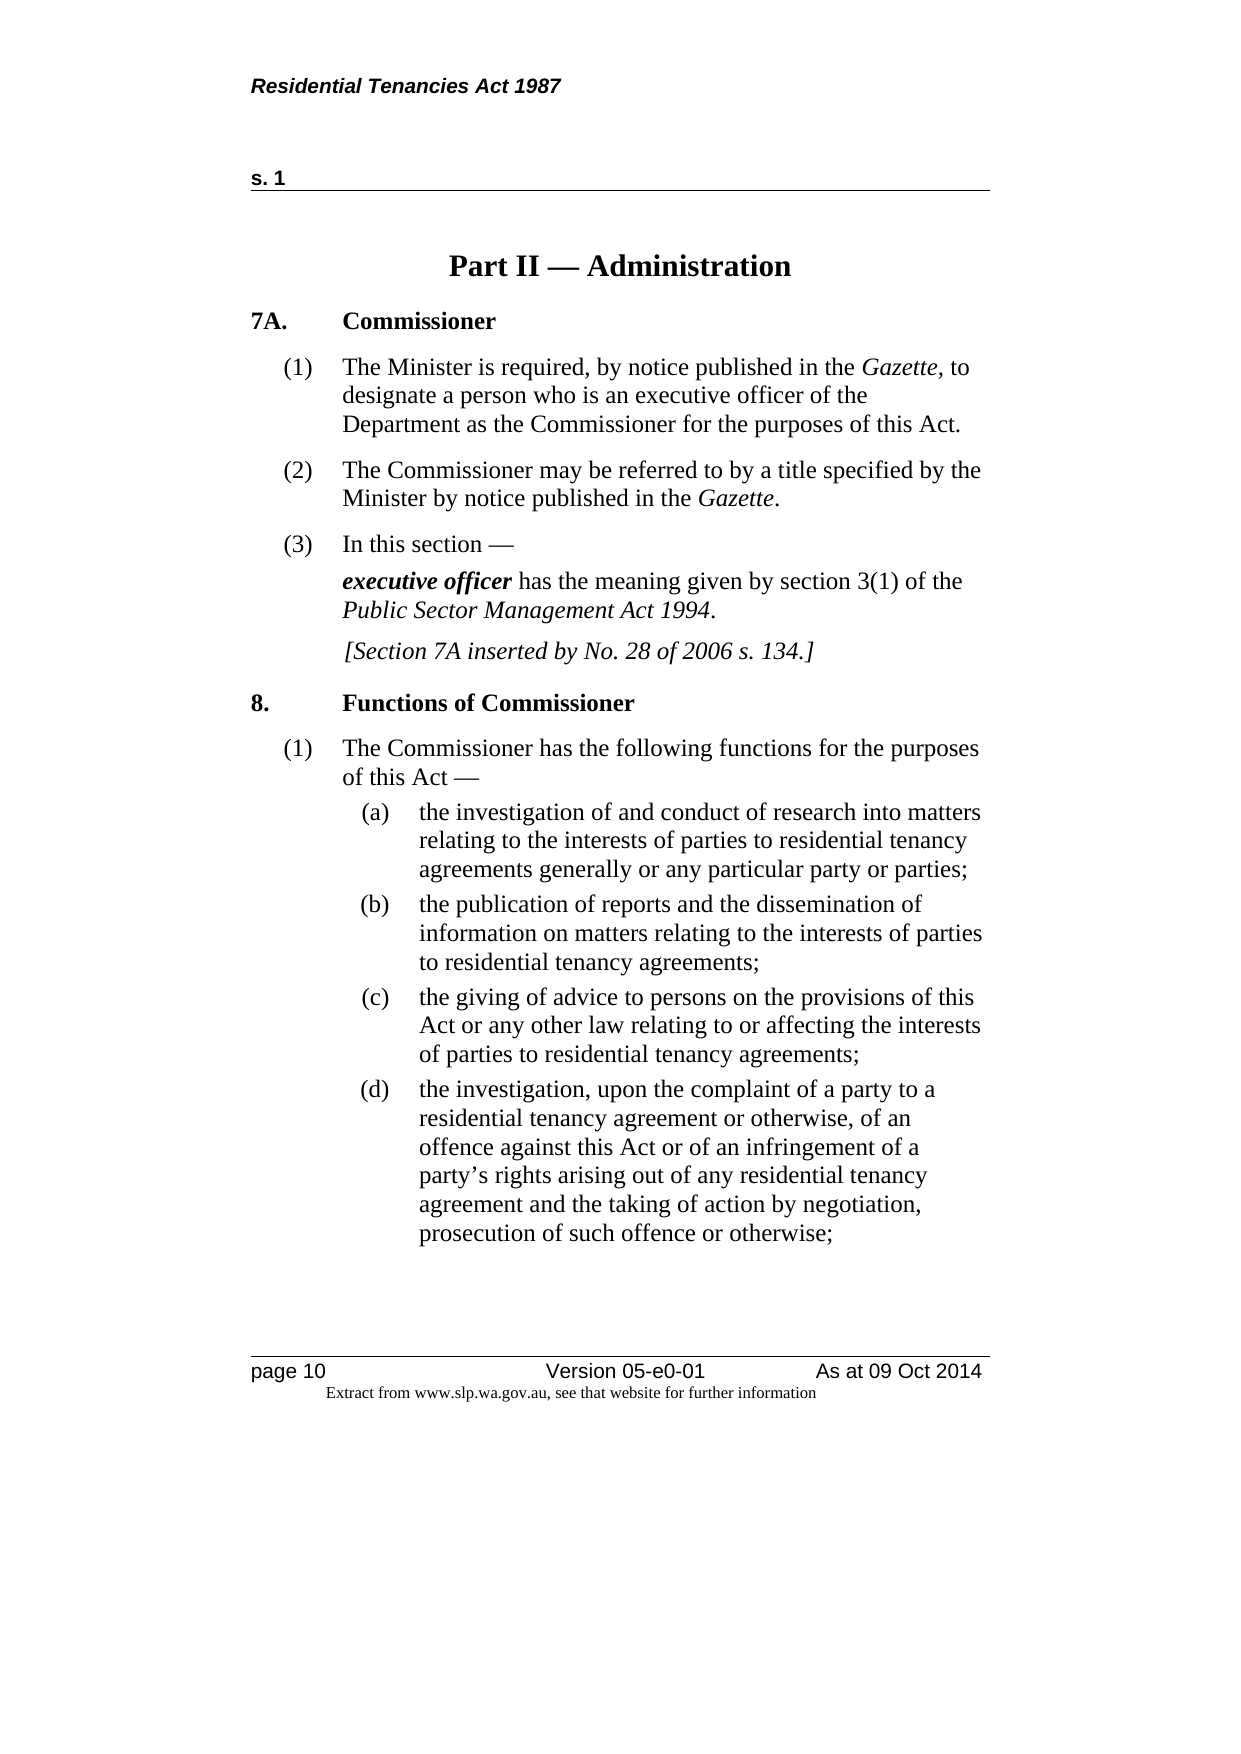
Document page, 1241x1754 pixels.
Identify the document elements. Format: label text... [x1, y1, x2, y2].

text [Section 7A inserted by No. 28 of 2006 s. 134.] [251, 636, 990, 665]
text (a) the investigation of and conduct of research into matters relating to the interests of parties to residential tenancy agreements generally or any particular party or parties; [251, 797, 990, 883]
subtitle Part II — Administration [251, 247, 990, 283]
text (d) the investigation, upon the complaint of a party to a residential tenancy agreement or otherwise, of an offence against this Act or of an infringement of a party’s rights arising out of any residential tenancy agreement and the taking of action by negotiation, prosecution of such offence or otherwise; [251, 1074, 990, 1247]
subtitle 7A. Commissioner [251, 306, 990, 335]
text (c) the giving of advice to persons on the provisions of this Act or any other law relating to or affecting the interests of parties to residential tenancy agreements; [251, 982, 990, 1068]
text (2) The Commissioner may be referred to by a title specified by the Minister by notice published in the Gazette. [251, 455, 990, 512]
text (1) The Commissioner has the following functions for the purposes of this Act — [251, 733, 990, 791]
text (3) In this section — [251, 529, 990, 558]
text executive officer has the meaning given by section 3(1) of the Public Sector Management Act 1994. [251, 566, 990, 623]
text (1) The Minister is required, by notice published in the Gazette, to designate a person who is an executive officer of the Department as the Commissioner for the purposes of this Act. [251, 352, 990, 438]
text (b) the publication of reports and the dissemination of information on matters relating to the interests of parties to residential tenancy agreements; [251, 889, 990, 976]
subtitle 8. Functions of Commissioner [251, 688, 990, 716]
